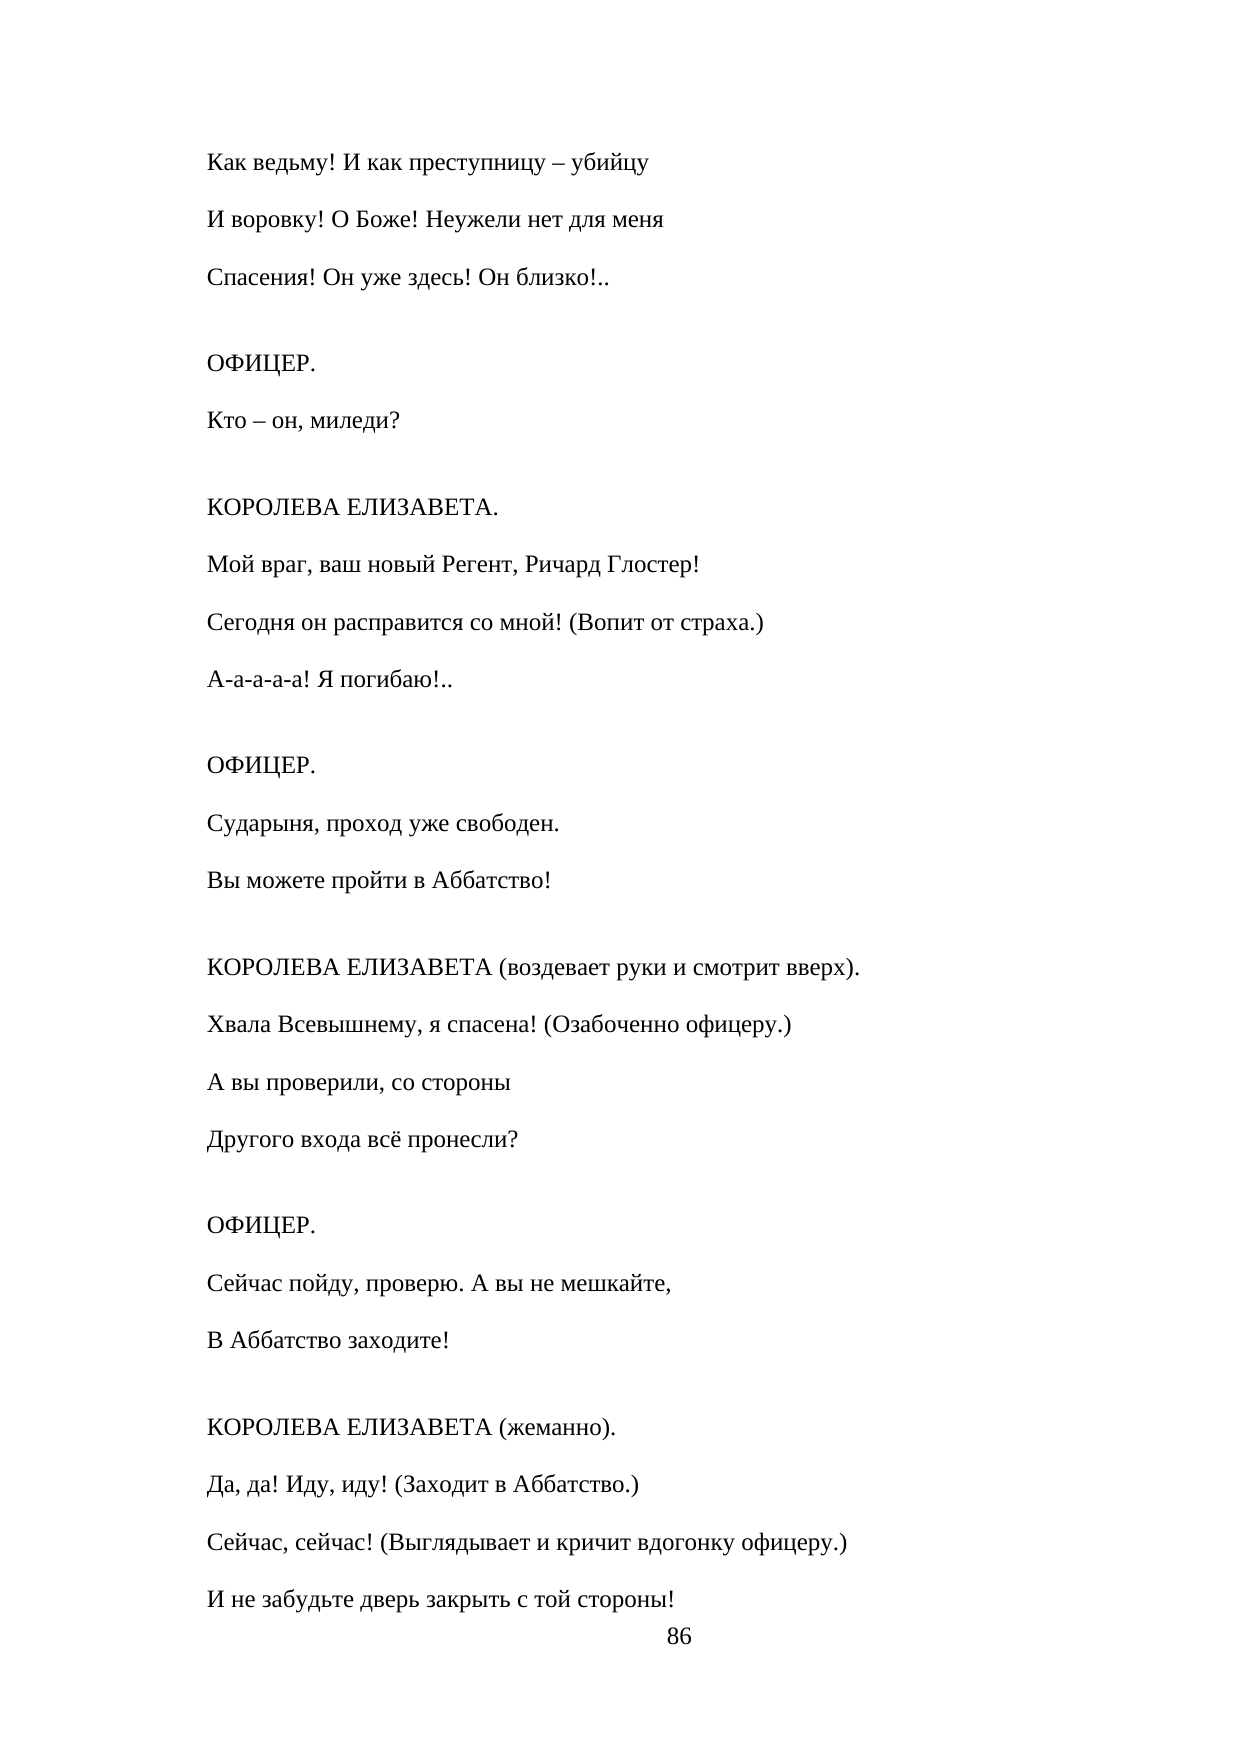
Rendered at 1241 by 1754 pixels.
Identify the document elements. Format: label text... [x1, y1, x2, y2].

text КОРОЛЕВА ЕЛИЗАВЕТА. [148, 492, 1152, 521]
text Спасения! Он уже здесь! Он близко!.. [148, 262, 1152, 291]
text ОФИЦЕР. [148, 751, 1152, 779]
text Сударыня, проход уже свободен. [148, 808, 1152, 837]
text Да, да! Иду, иду! (Заходит в Аббатство.) [148, 1469, 1152, 1498]
text И воровку! О Боже! Неужели нет для меня [148, 204, 1152, 233]
text Хвала Всевышнему, я спасена! (Озабоченно офицеру.) [148, 1009, 1152, 1038]
text Другого входа всё пронесли? [148, 1124, 1152, 1153]
text Как ведьму! И как преступницу – убийцу [148, 147, 1152, 176]
text А-а-а-а-а! Я погибаю!.. [148, 664, 1152, 693]
text Сейчас, сейчас! (Выглядывает и кричит вдогонку офицеру.) [148, 1527, 1152, 1556]
text В Аббатство заходите! [148, 1326, 1152, 1354]
text КОРОЛЕВА ЕЛИЗАВЕТА (жеманно). [148, 1412, 1152, 1441]
text Сегодня он расправится со мной! (Вопит от страха.) [148, 607, 1152, 636]
text ОФИЦЕР. [148, 348, 1152, 377]
text Мой враг, ваш новый Регент, Ричард Глостер! [148, 549, 1152, 578]
text Кто – он, миледи? [148, 406, 1152, 434]
text ОФИЦЕР. [148, 1211, 1152, 1239]
text А вы проверили, со стороны [148, 1067, 1152, 1096]
text Сейчас пойду, проверю. А вы не мешкайте, [148, 1268, 1152, 1297]
text И не забудьте дверь закрыть с той стороны! [148, 1584, 1152, 1613]
text Вы можете пройти в Аббатство! [148, 866, 1152, 894]
text КОРОЛЕВА ЕЛИЗАВЕТА (воздевает руки и смотрит вверх). [148, 952, 1152, 981]
